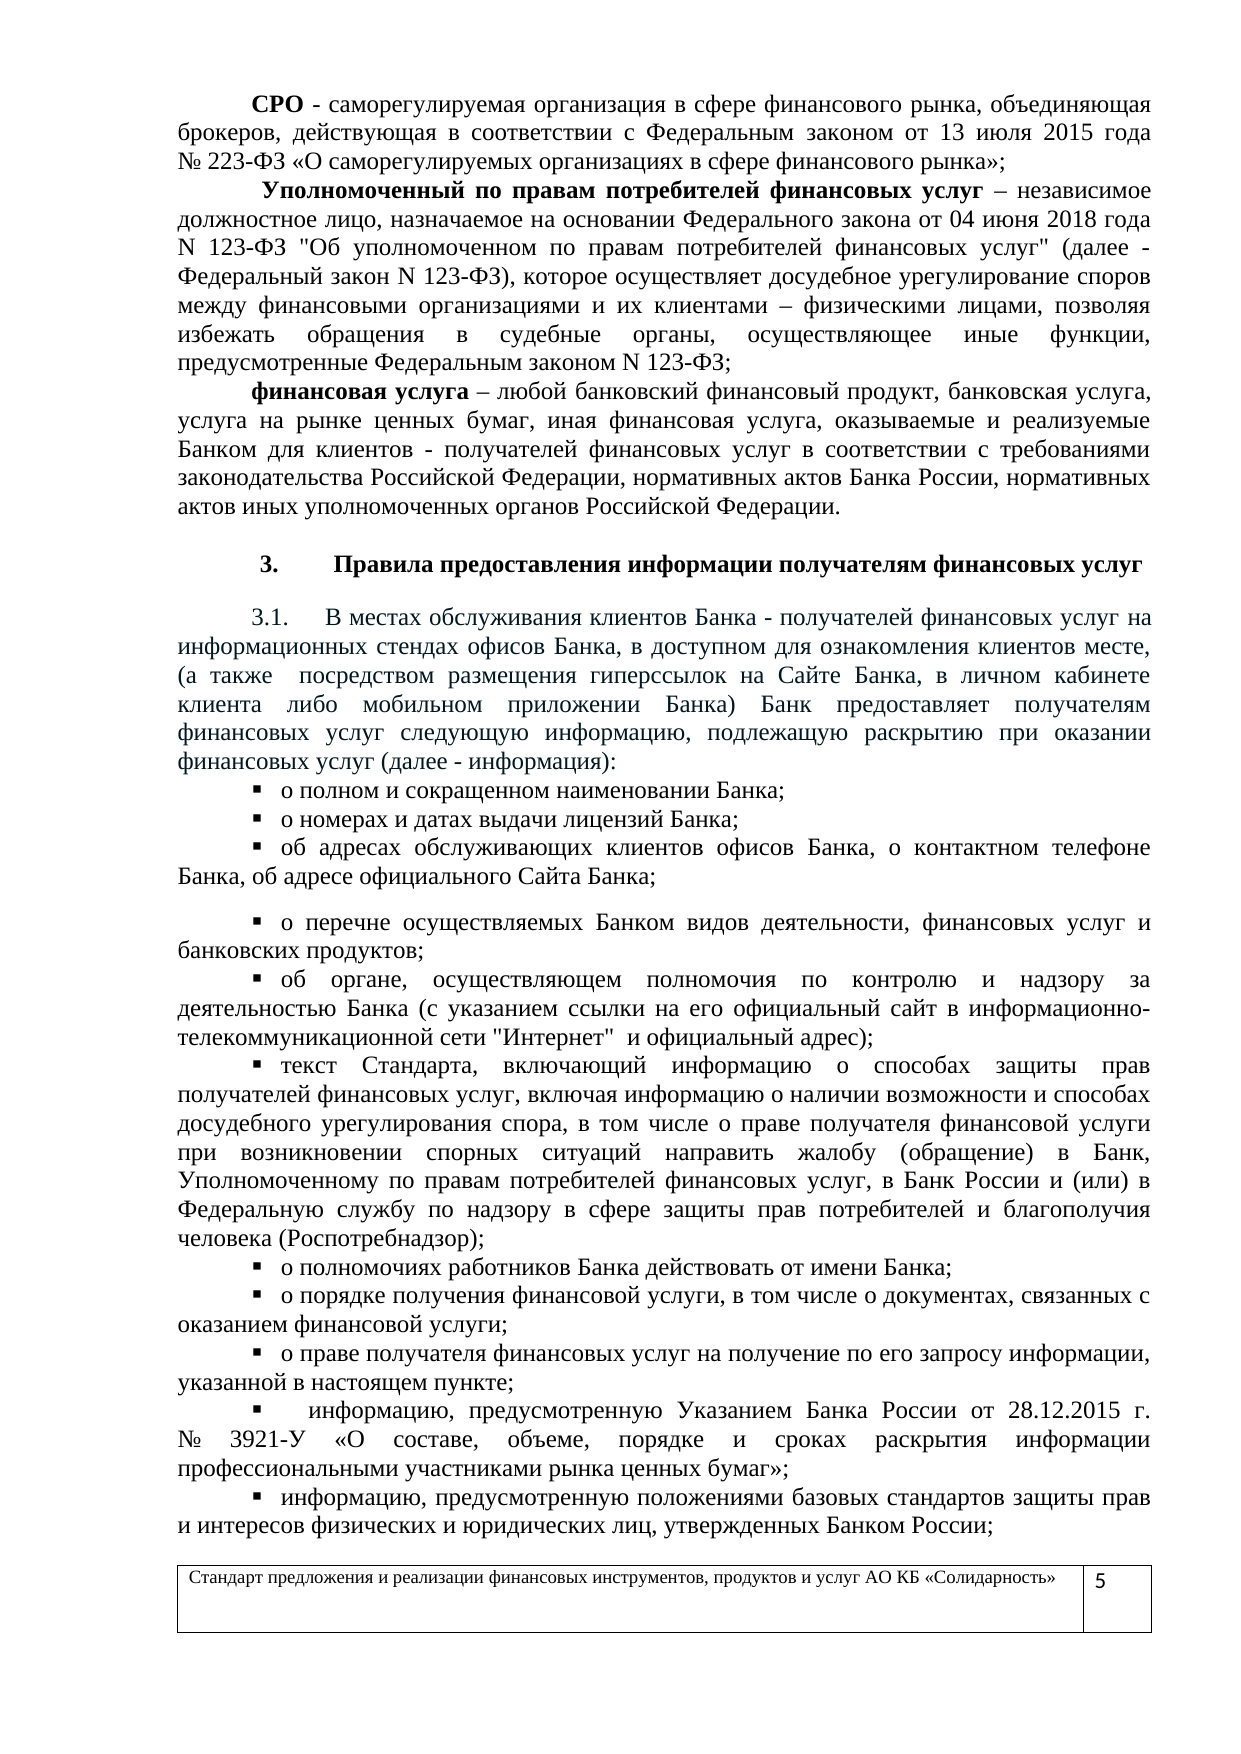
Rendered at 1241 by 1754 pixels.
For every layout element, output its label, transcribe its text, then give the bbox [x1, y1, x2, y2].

list СРО - саморегулируемая организация в сфере финансового рынка, объединяющая брокеров, действующая в соответствии с Федеральным законом от 13 июля 2015 года № 223-ФЗ «О саморегулируемых организациях в сфере финансового рынка»; [177, 89, 1152, 175]
list об адресах обслуживающих клиентов офисов Банка, о контактном телефоне Банка, об адресе официального Сайта Банка; [177, 832, 1152, 890]
list В местах обслуживания клиентов Банка - получателей финансовых услуг на информационных стендах офисов Банка, в доступном для ознакомления клиентов месте, (а также посредством размещения гиперссылок на Сайте Банка, в личном кабинете клиента либо мобильном приложении Банка) Банк предоставляет получателям финансовых услуг следующую информацию, подлежащую раскрытию при оказании финансовых услуг (далее - информация): [177, 602, 1152, 775]
list о полном и сокращенном наименовании Банка; [177, 775, 1152, 804]
list о порядке получения финансовой услуги, в том числе о документах, связанных с оказанием финансовой услуги; [177, 1280, 1152, 1338]
list текст Стандарта, включающий информацию о способах защиты прав получателей финансовых услуг, включая информацию о наличии возможности и способах досудебного урегулирования спора, в том числе о праве получателя финансовой услуги при возникновении спорных ситуаций направить жалобу (обращение) в Банк, Уполномоченному по правам потребителей финансовых услуг, в Банк России и (или) в Федеральную службу по надзору в сфере защиты прав потребителей и благополучия человека (Роспотребнадзор); [177, 1050, 1152, 1252]
text финансовая услуга – любой банковский финансовый продукт, банковская услуга, услуга на рынке ценных бумаг, иная финансовая услуга, оказываемые и реализуемые Банком для клиентов - получателей финансовых услуг в соответствии с требованиями законодательства Российской Федерации, нормативных актов Банка России, нормативных актов иных уполномоченных органов Российской Федерации. [177, 376, 1152, 520]
list об органе, осуществляющем полномочия по контролю и надзору за деятельностью Банка (с указанием ссылки на его официальный сайт в информационно-телекоммуникационной сети "Интернет" и официальный адрес); [177, 964, 1152, 1050]
list информацию, предусмотренную положениями базовых стандартов защиты прав и интересов физических и юридических лиц, утвержденных Банком России; [177, 1482, 1152, 1539]
list информацию, предусмотренную Указанием Банка России от 28.12.2015 г. № 3921-У «О составе, объеме, порядке и сроках раскрытия информации профессиональными участниками рынка ценных бумаг»; [177, 1395, 1152, 1482]
list о перечне осуществляемых Банком видов деятельности, финансовых услуг и банковских продуктов; [177, 907, 1152, 964]
list о полномочиях работников Банка действовать от имени Банка; [177, 1252, 1152, 1280]
list о праве получателя финансовых услуг на получение по его запросу информации, указанной в настоящем пункте; [177, 1338, 1152, 1395]
list Уполномоченный по правам потребителей финансовых услуг – независимое должностное лицо, назначаемое на основании Федерального закона от 04 июня 2018 года N 123-ФЗ "Об уполномоченном по правам потребителей финансовых услуг" (далее -Федеральный закон N 123-ФЗ), которое осуществляет досудебное урегулирование споров между финансовыми организациями и их клиентами – физическими лицами, позволяя избежать обращения в судебные органы, осуществляющее иные функции, предусмотренные Федеральным законом N 123-ФЗ; [177, 175, 1152, 376]
subtitle Правила предоставления информации получателям финансовых услуг [177, 549, 1152, 577]
list о номерах и датах выдачи лицензий Банка; [177, 804, 1152, 832]
